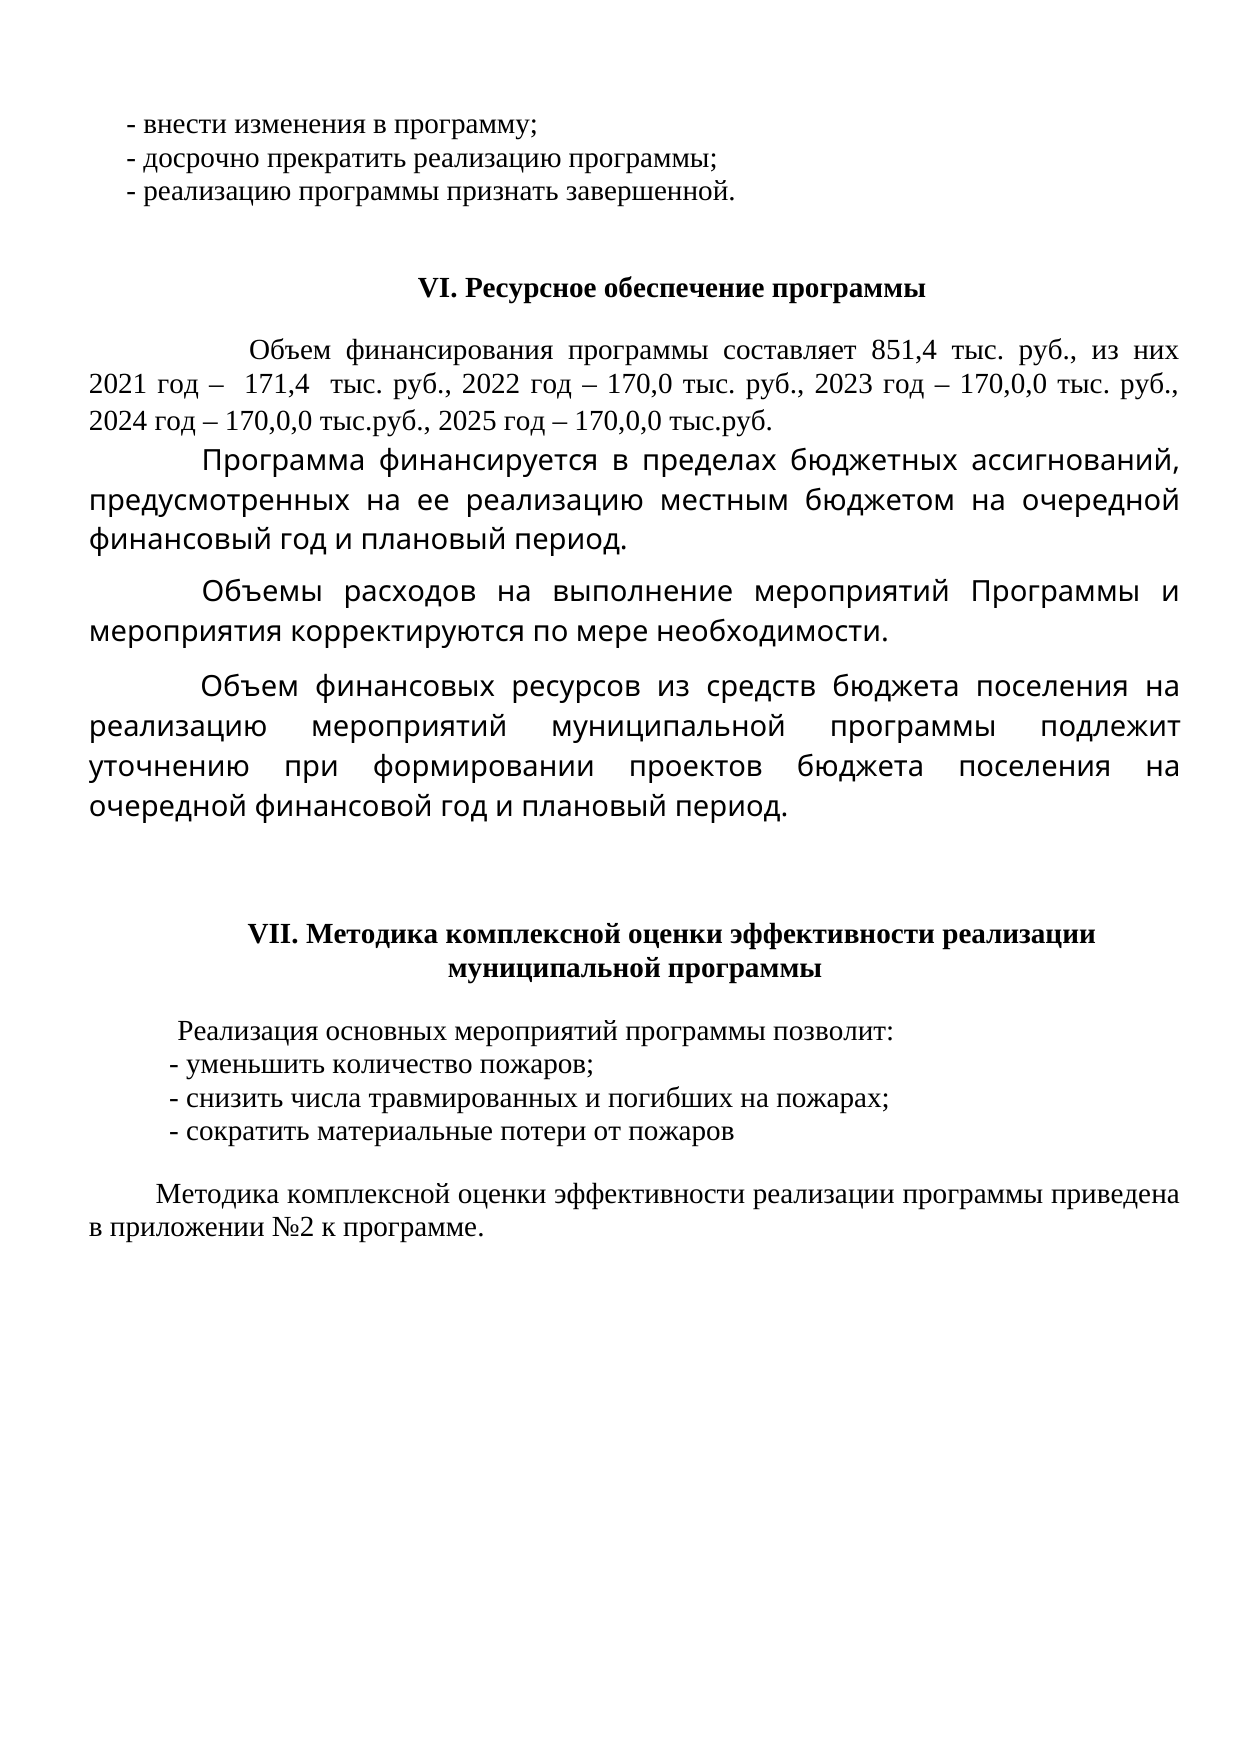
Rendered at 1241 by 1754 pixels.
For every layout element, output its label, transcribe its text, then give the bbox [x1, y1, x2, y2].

text Реализация основных мероприятий программы позволит: [89, 1013, 1181, 1046]
text Программа финансируется в пределах бюджетных ассигнований, предусмотренных на ее реализацию местным бюджетом на очередной финансовый год и плановый период. [89, 439, 1181, 558]
text - досрочно прекратить реализацию программы; [70, 140, 1181, 173]
text - внести изменения в программу; [70, 106, 1181, 140]
text Объемы расходов на выполнение мероприятий Программы и мероприятия корректируются по мере необходимости. [89, 571, 1181, 650]
text - сократить материальные потери от пожаров [89, 1113, 1181, 1147]
text - уменьшить количество пожаров; [89, 1046, 1181, 1080]
text - реализацию программы признать завершенной. [70, 173, 1181, 207]
text VII. Методика комплексной оценки эффективности реализации муниципальной программы [89, 916, 1181, 983]
text Объем финансирования программы составляет 851,4 тыс. руб., из них 2021 год – 171,4 тыс. руб., 2022 год – 170,0 тыс. руб., 2023 год – 170,0,0 тыс. руб., 2024 год – 170,0,0 тыс.руб., 2025 год – 170,0,0 тыс.руб. [89, 332, 1181, 439]
text Методика комплексной оценки эффективности реализации программы приведена в приложении №2 к программе. [89, 1176, 1181, 1243]
text VI. Ресурсное обеспечение программы [89, 270, 1181, 303]
text Объем финансовых ресурсов из средств бюджета поселения на реализацию мероприятий муниципальной программы подлежит уточнению при формировании проектов бюджета поселения на очередной финансовой год и плановый период. [89, 666, 1181, 824]
text - снизить числа травмированных и погибших на пожарах; [89, 1080, 1181, 1113]
